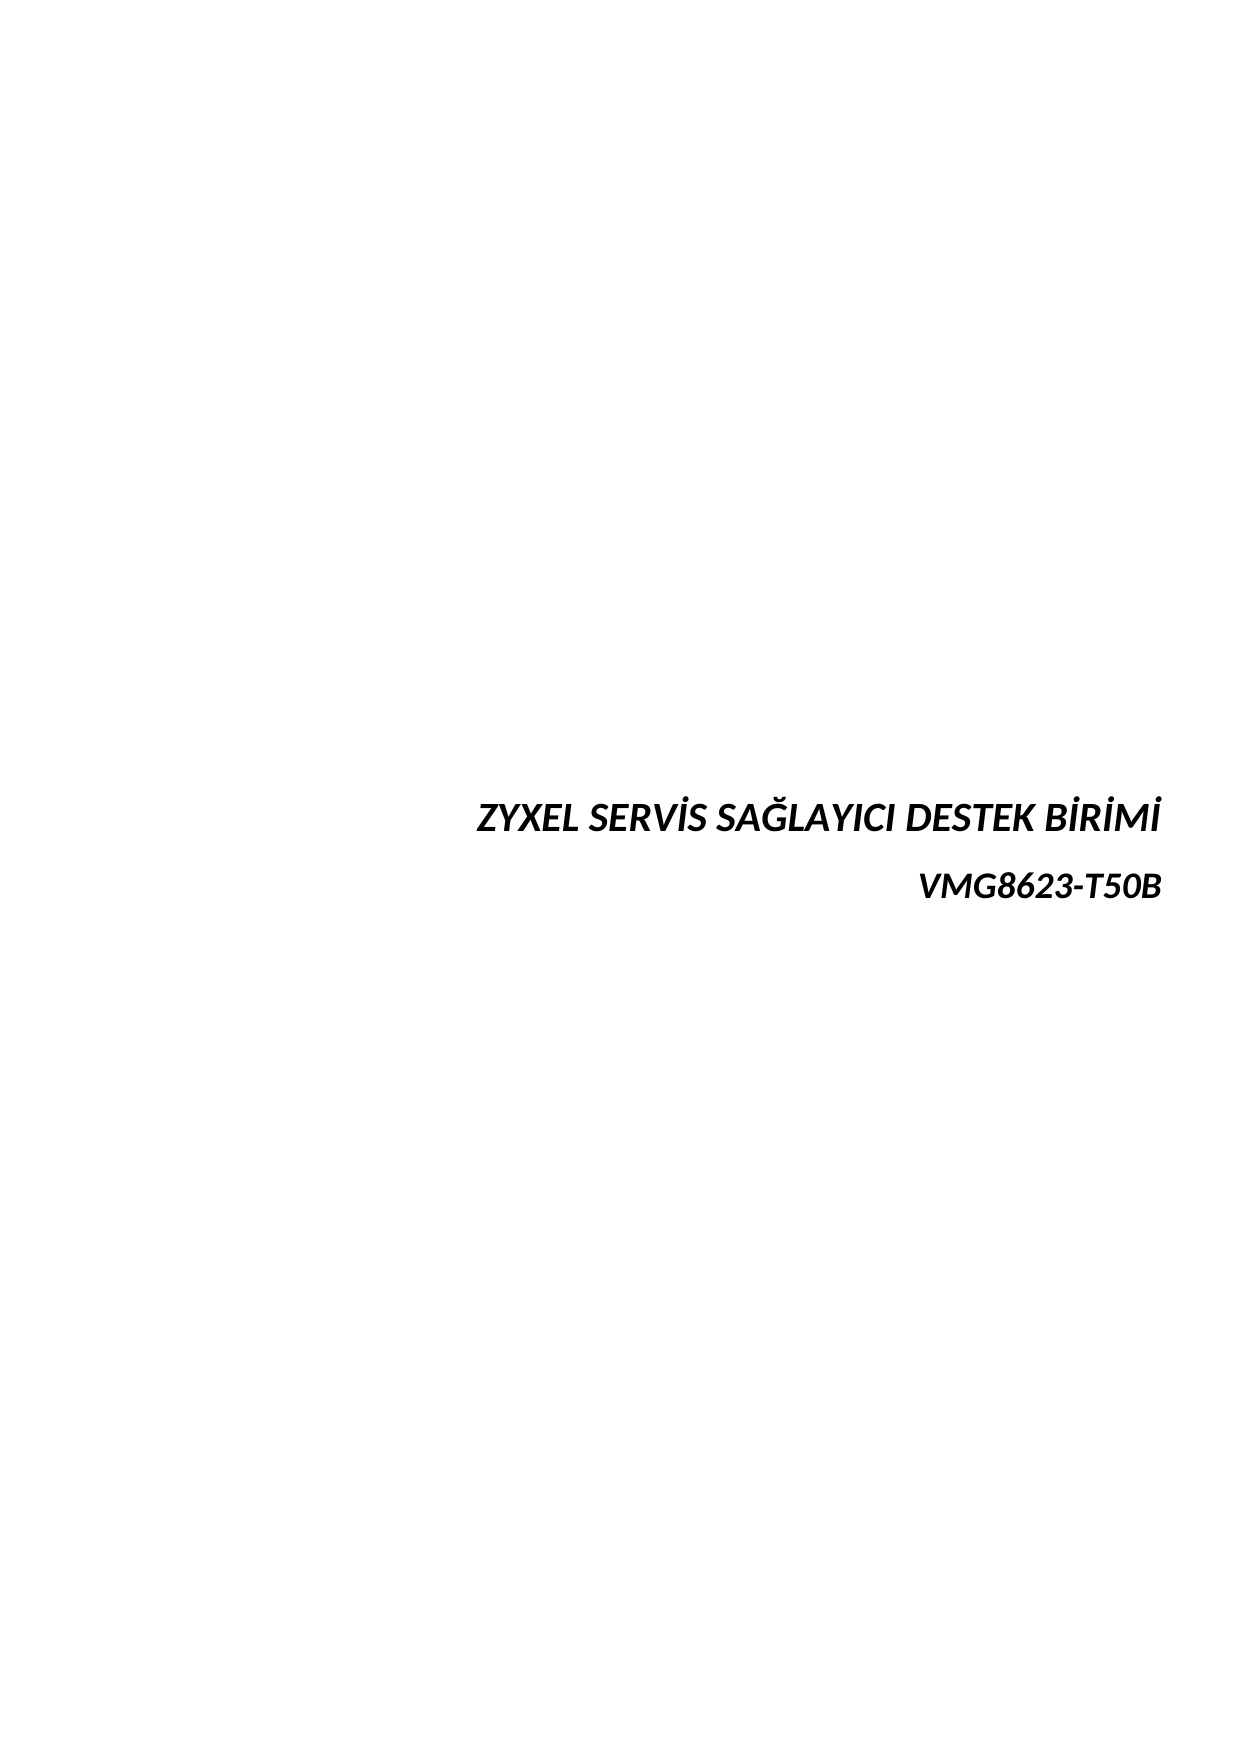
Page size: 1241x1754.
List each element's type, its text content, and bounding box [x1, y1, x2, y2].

text VMG8623-T50B [75, 862, 1165, 908]
text ZYXEL SERVİS SAĞLAYICI DESTEK BİRİMİ [75, 791, 1165, 841]
